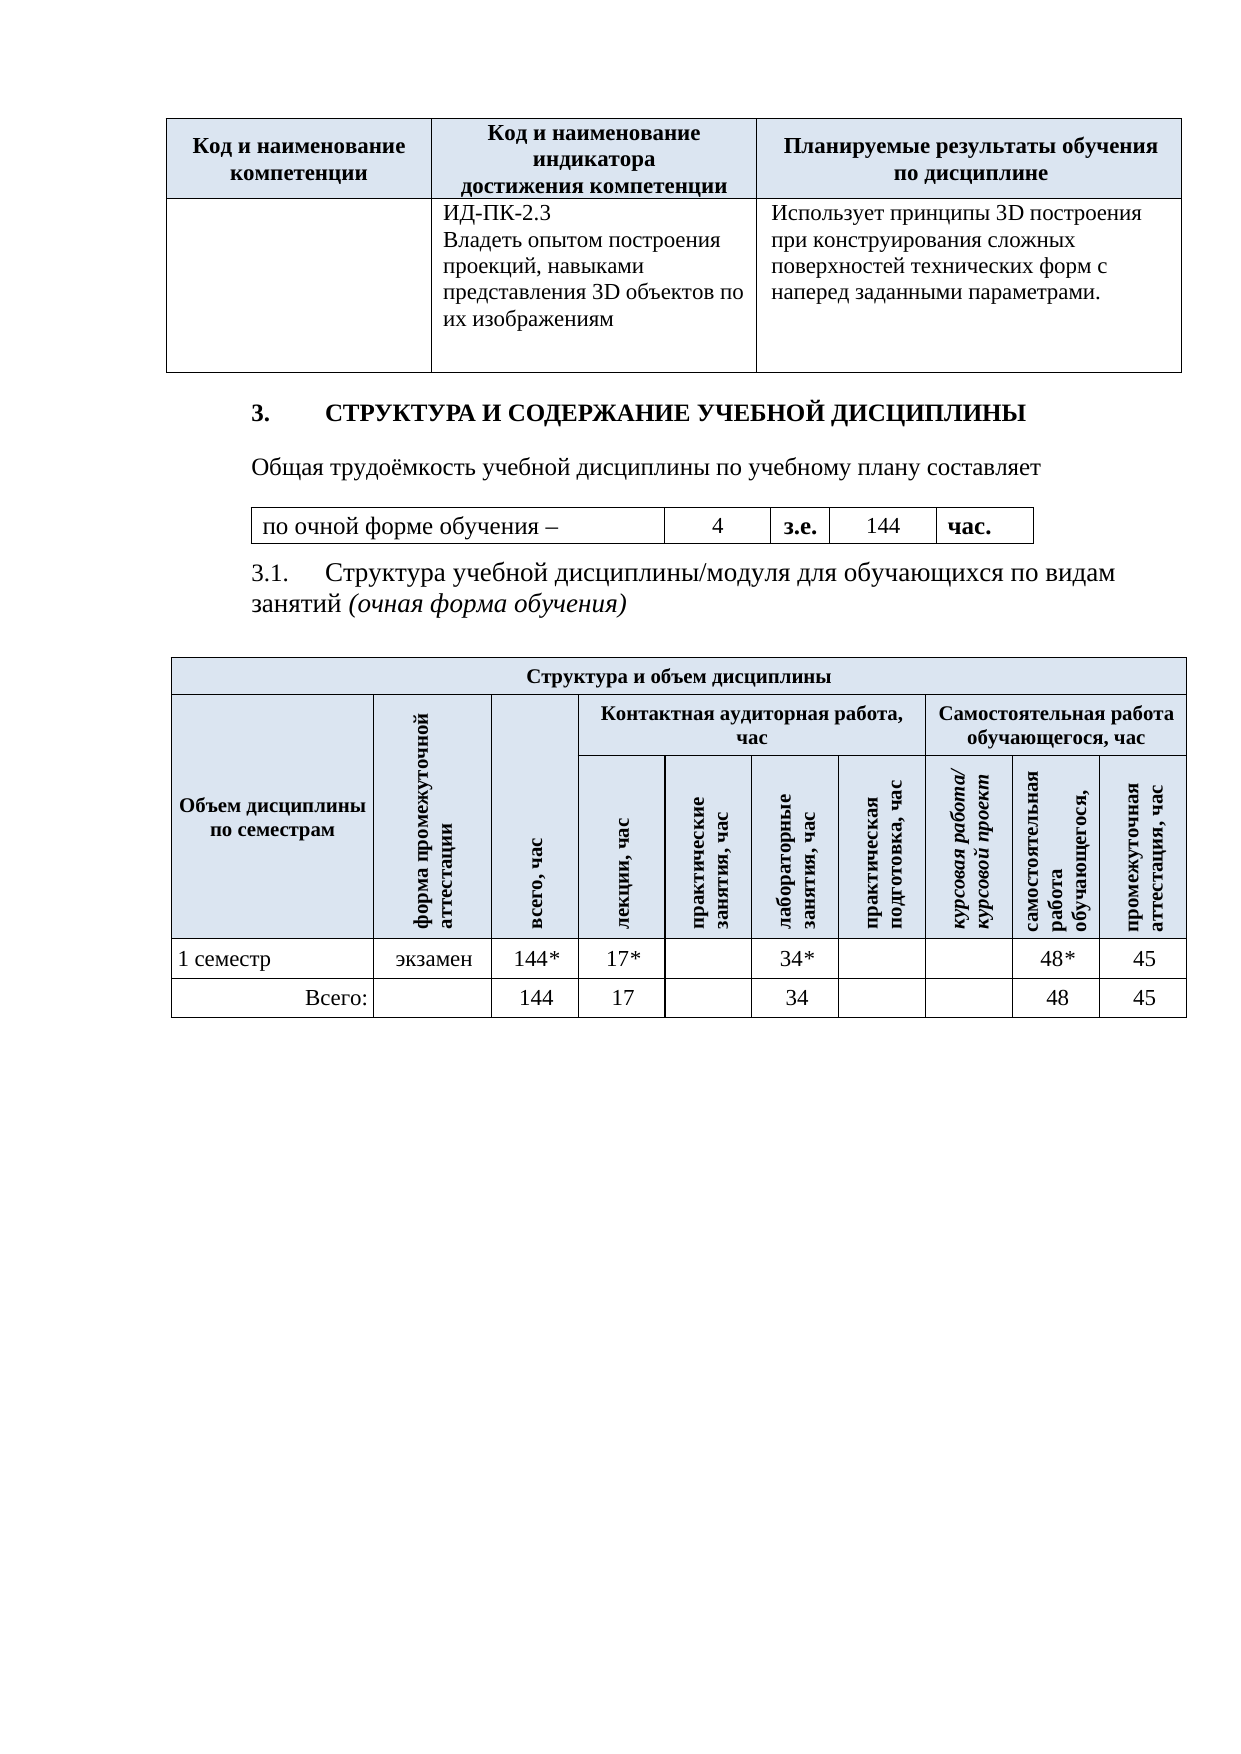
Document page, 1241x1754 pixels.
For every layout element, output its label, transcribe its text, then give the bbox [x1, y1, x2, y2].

table_cell Контактная аудиторная работа, час [579, 695, 925, 755]
table_cell форма промежуточной аттестации [374, 695, 491, 938]
table_cell [926, 939, 1012, 977]
table_cell курсовая работа/ курсовой проект [926, 756, 1012, 938]
list Общая трудоёмкость учебной дисциплины по учебному плану составляет [177, 452, 1181, 481]
table_cell [926, 979, 1012, 1017]
table_cell практические занятия, час [666, 756, 751, 938]
table_cell 45 [1100, 939, 1186, 977]
table_header по очной форме обучения – [252, 508, 664, 542]
table_header з.е. [771, 508, 829, 542]
table_cell [839, 979, 925, 1017]
table_cell [839, 939, 925, 977]
table_cell 17 [579, 979, 664, 1017]
table_cell промежуточная аттестация, час [1100, 756, 1186, 938]
table_cell практическая подготовка, час [839, 756, 925, 938]
table_cell 48 [1013, 979, 1099, 1017]
table_cell Самостоятельная работа обучающегося, час [926, 695, 1186, 755]
table_cell 34 [752, 979, 838, 1017]
table_cell самостоятельная работа обучающегося, час [1013, 756, 1099, 938]
table_cell 1 семестр [172, 939, 373, 977]
subtitle СТРУКТУРА И СОДЕРЖАНИЕ УЧЕБНОЙ ДИСЦИПЛИНЫ [251, 398, 1181, 427]
table_cell 48* [1013, 939, 1099, 977]
table_cell Использует принципы 3D построения при конструирования сложных поверхностей технических форм с наперед заданными параметрами. [757, 199, 1181, 372]
table_cell экзамен [374, 939, 491, 977]
table_cell лекции, час [579, 756, 664, 938]
table_header час. [937, 508, 1033, 542]
table_cell [666, 939, 751, 977]
table_cell Всего: [172, 979, 373, 1017]
table_header 4 [665, 508, 770, 542]
table_header Планируемые результаты обучения по дисциплине [757, 119, 1181, 198]
table_cell 45 [1100, 979, 1186, 1017]
table_header Код и наименование индикатора достижения компетенции [432, 119, 756, 198]
table_cell 144* [492, 939, 578, 977]
table_cell лабораторные занятия, час [752, 756, 838, 938]
table_cell 144 [492, 979, 578, 1017]
subtitle Структура учебной дисциплины/модуля для обучающихся по видам занятий (очная форма обучения) [251, 556, 1181, 618]
table_cell 34* [752, 939, 838, 977]
table_cell [374, 979, 491, 1017]
table_cell [666, 979, 751, 1017]
table_cell всего, час [492, 695, 578, 938]
table_header Код и наименование компетенции [167, 119, 431, 198]
table_cell ИД-ПК-2.3 Владеть опытом построения проекций, навыками представления 3D объектов по их изображениям [432, 199, 756, 372]
table_header Структура и объем дисциплины [172, 658, 1186, 694]
table_header 144 [830, 508, 936, 542]
table_cell 17* [579, 939, 664, 977]
table_cell Объем дисциплины по семестрам [172, 695, 373, 938]
